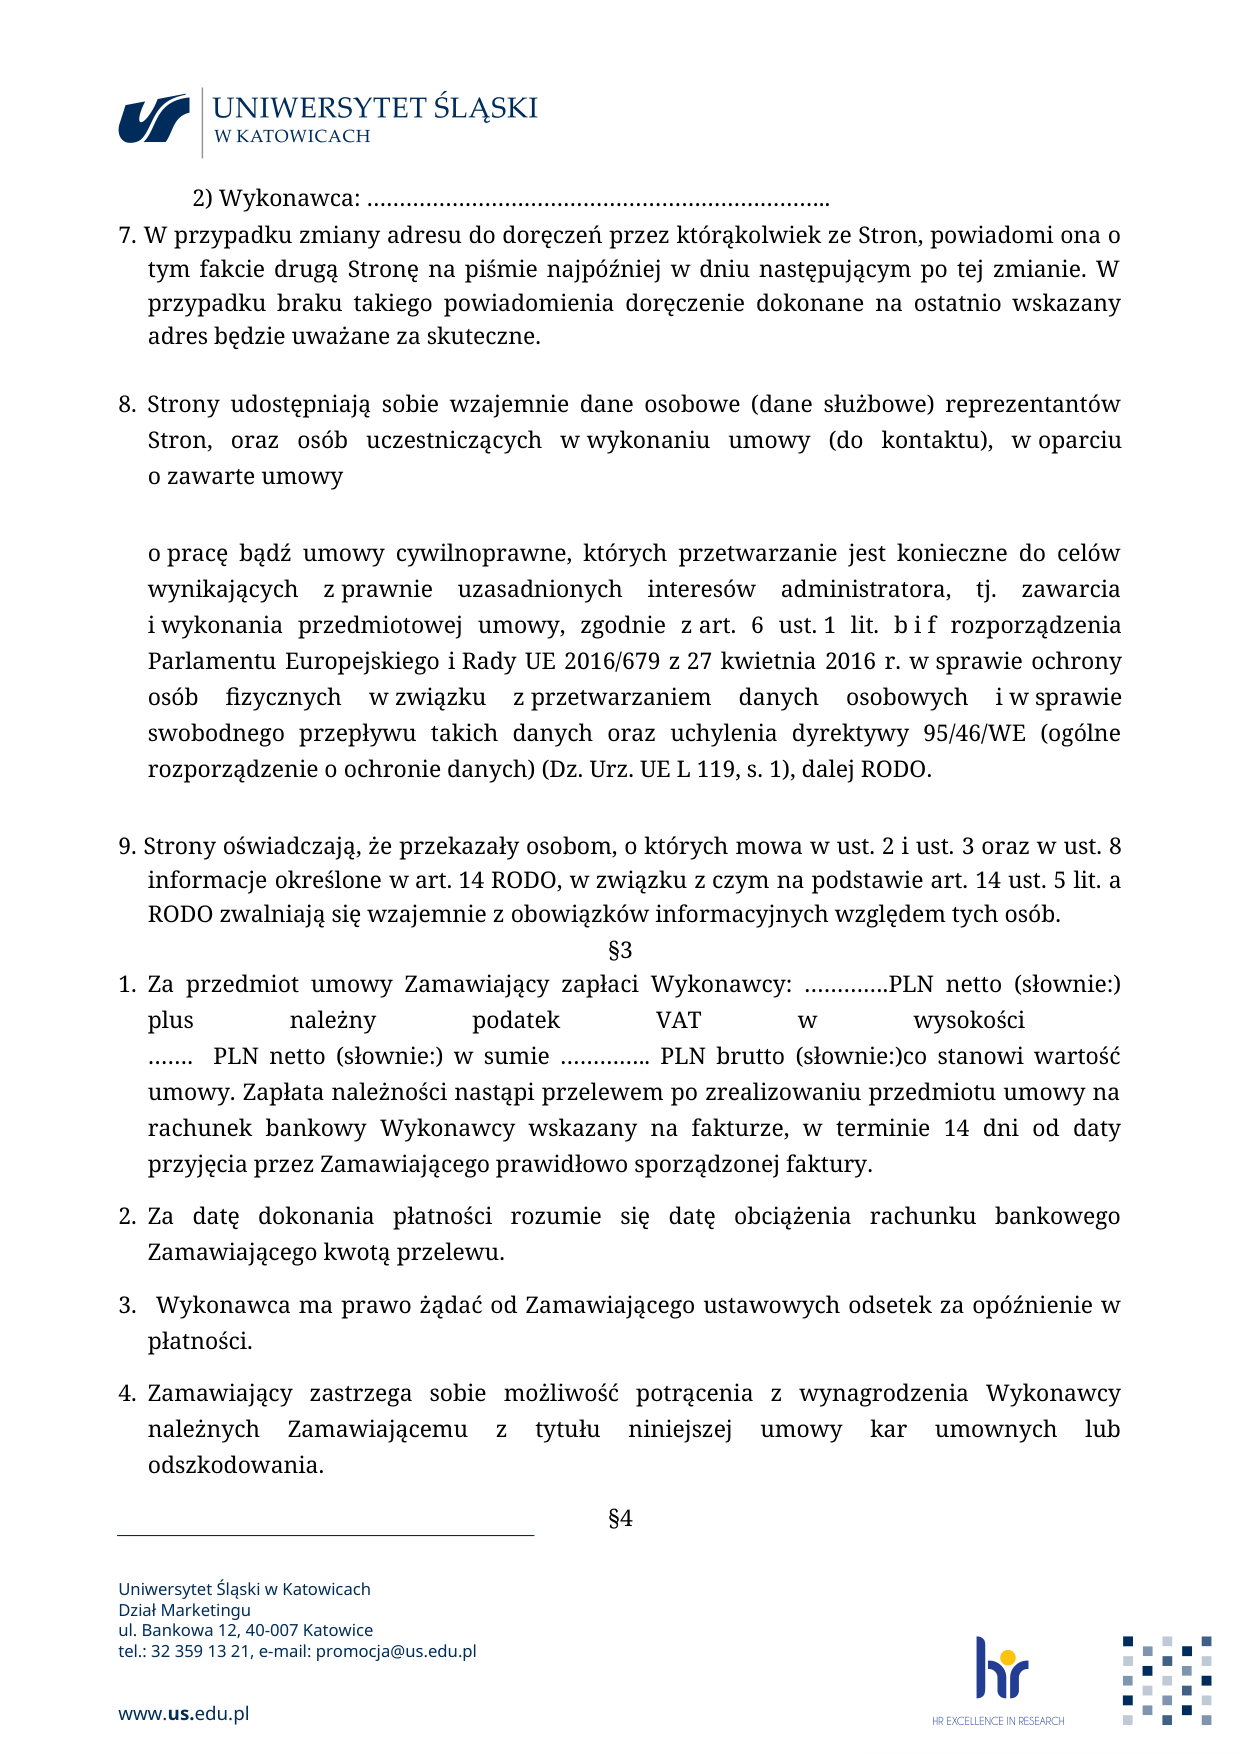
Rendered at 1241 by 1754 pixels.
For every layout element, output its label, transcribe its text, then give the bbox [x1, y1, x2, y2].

text 8. Strony udostępniają sobie wzajemnie dane osobowe (dane służbowe) reprezentantów Stron, oraz osób uczestniczących w wykonaniu umowy (do kontaktu), w oparciu o zawarte umowy [118, 388, 1122, 491]
text §4 [118, 1502, 1122, 1533]
list Zamawiający zastrzega sobie możliwość potrącenia z wynagrodzenia Wykonawcy należnych Zamawiającemu z tytułu niniejszej umowy kar umownych lub odszkodowania. [118, 1377, 1122, 1481]
picture [863, 1509, 1240, 1754]
text o pracę bądź umowy cywilnoprawne, których przetwarzanie jest konieczne do celów wynikających z prawnie uzasadnionych interesów administratora, tj. zawarcia i wykonania przedmiotowej umowy, zgodnie z art. 6 ust. 1 lit. b i f rozporządzenia Parlamentu Europejskiego i Rady UE 2016/679 z 27 kwietnia 2016 r. w sprawie ochrony osób fizycznych w związku z przetwarzaniem danych osobowych i w sprawie swobodnego przepływu takich danych oraz uchylenia dyrektywy 95/46/WE (ogólne rozporządzenie o ochronie danych) (Dz. Urz. UE L 119, s. 1), dalej RODO. [118, 537, 1122, 784]
text 9. Strony oświadczają, że przekazały osobom, o których mowa w ust. 2 i ust. 3 oraz w ust. 8 informacje określone w art. 14 RODO, w związku z czym na podstawie art. 14 ust. 5 lit. a RODO zwalniają się wzajemnie z obowiązków informacyjnych względem tych osób. [118, 830, 1122, 929]
list Wykonawca ma prawo żądać od Zamawiającego ustawowych odsetek za opóźnienie w płatności. [118, 1289, 1122, 1356]
text §3 [118, 934, 1122, 966]
text 2) Wykonawca: …………………………………………………………….. [148, 182, 1122, 214]
list Za datę dokonania płatności rozumie się datę obciążenia rachunku bankowego Zamawiającego kwotą przelewu. [118, 1200, 1122, 1267]
picture [0, 1526, 535, 1544]
list Za przedmiot umowy Zamawiający zapłaci Wykonawcy: ………….PLN netto (słownie:) plus należny podatek VAT w wysokości ……. PLN netto (słownie:) w sumie ………….. PLN brutto (słownie:)co stanowi wartość umowy. Zapłata należności nastąpi przelewem po zrealizowaniu przedmiotu umowy na rachunek bankowy Wykonawcy wskazany na fakturze, w terminie 14 dni od daty przyjęcia przez Zamawiającego prawidłowo sporządzonej faktury. [118, 968, 1122, 1179]
text 7. W przypadku zmiany adresu do doręczeń przez którąkolwiek ze Stron, powiadomi ona o tym fakcie drugą Stronę na piśmie najpóźniej w dniu następującym po tej zmianie. W przypadku braku takiego powiadomienia doręczenie dokonane na ostatnio wskazany adres będzie uważane za skuteczne. [118, 219, 1122, 351]
picture [0, 0, 1241, 194]
